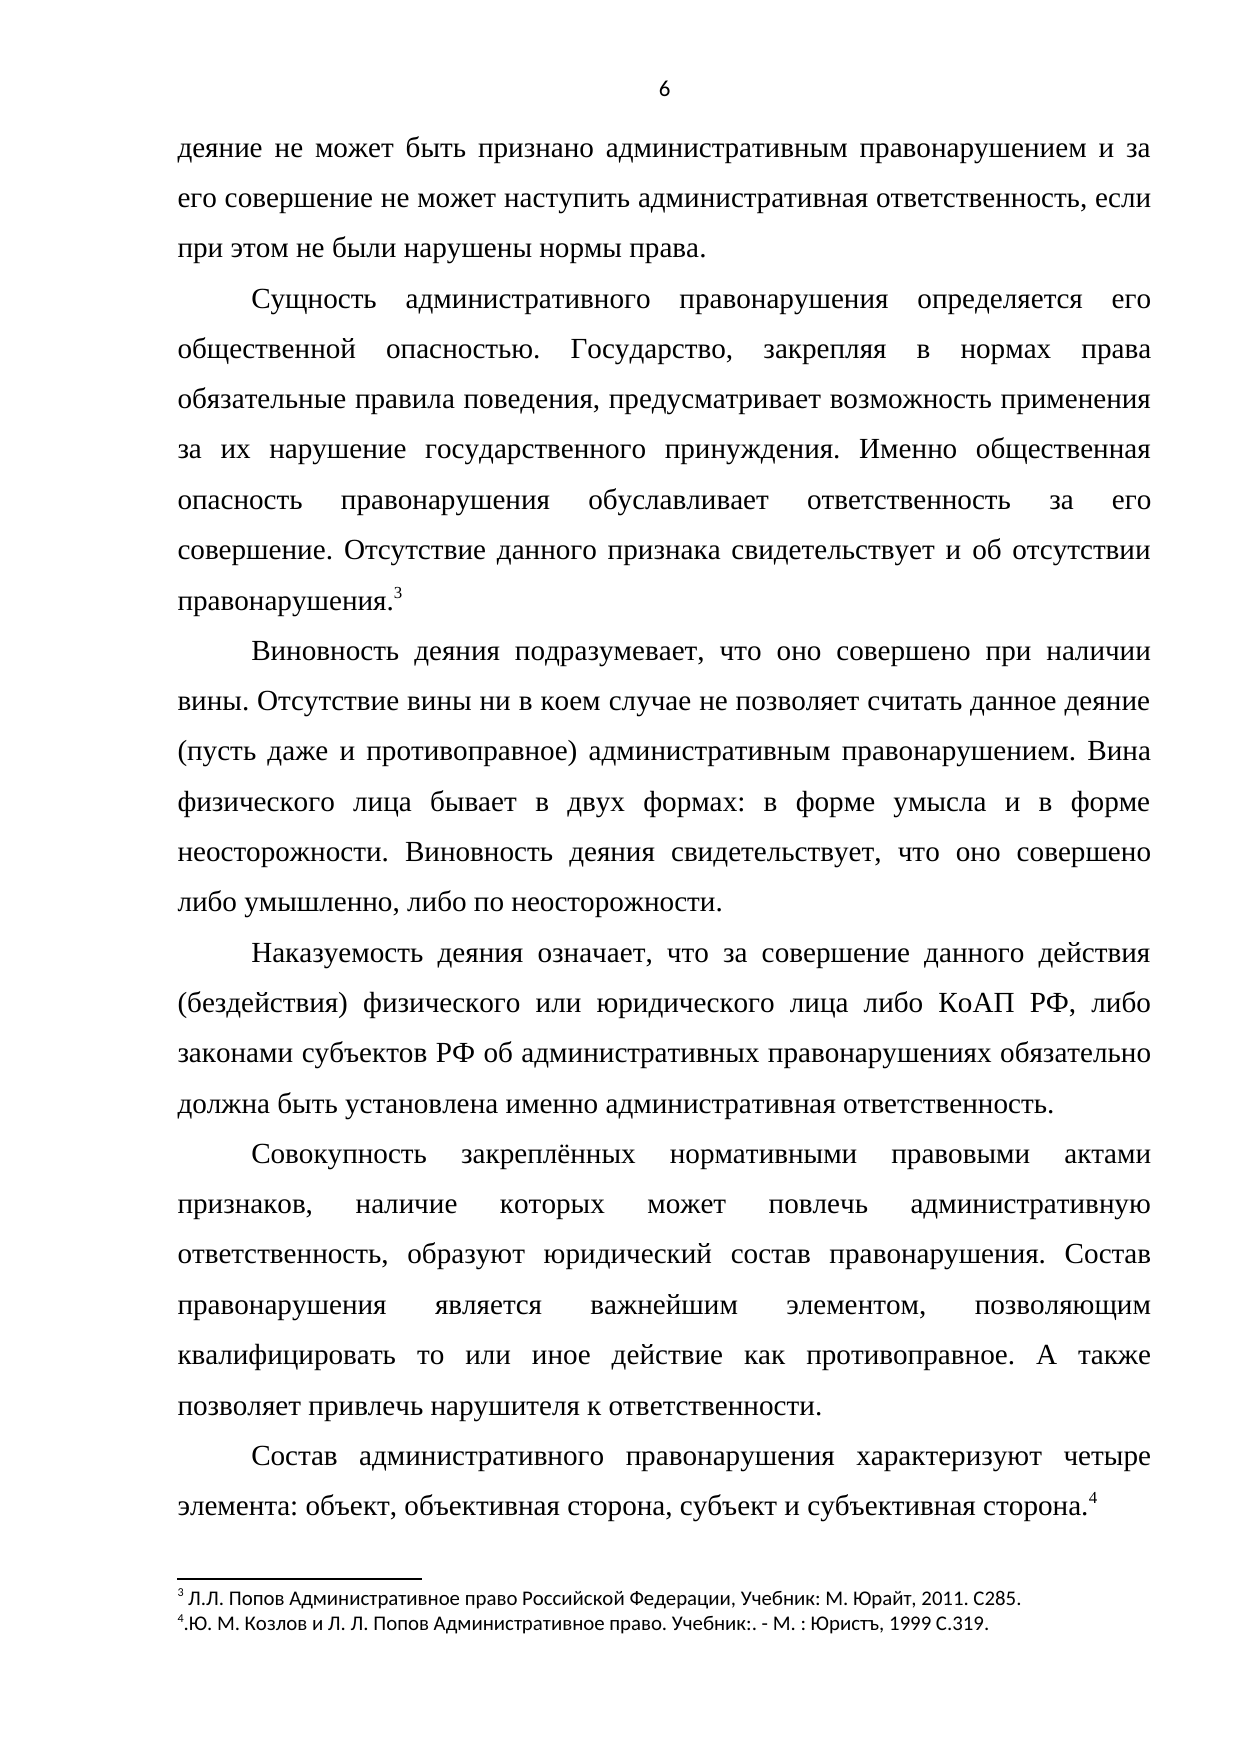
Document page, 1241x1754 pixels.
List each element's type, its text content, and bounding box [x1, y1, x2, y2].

list Состав административного правонарушения характеризуют четыре элемента: объект, объективная сторона, субъект и субъективная сторона. [177, 1438, 1152, 1522]
list Сущность административного правонарушения определяется его общественной опасностью. Государство, закрепляя в нормах права обязательные правила поведения, предусматривает возможность применения за их нарушение государственного принуждения. Именно общественная опасность правонарушения обуславливает ответственность за его совершение. Отсутствие данного признака свидетельствует и об отсутствии правонарушения. [177, 281, 1152, 616]
list Виновность деяния подразумевает, что оно совершено при наличии вины. Отсутствие вины ни в коем случае не позволяет считать данное деяние (пусть даже и противоправное) административным правонарушением. Вина физического лица бывает в двух формах: в форме умысла и в форме неосторожности. Виновность деяния свидетельствует, что оно совершено либо умышленно, либо по неосторожности. [177, 633, 1152, 918]
list Наказуемость деяния означает, что за совершение данного действия (бездействия) физического или юридического лица либо КоАП РФ, либо законами субъектов РФ об административных правонарушениях обязательно должна быть установлена именно административная ответственность. [177, 935, 1152, 1119]
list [177, 130, 1152, 264]
list Совокупность закреплённых нормативными правовыми актами признаков, наличие которых может повлечь административную ответственность, образуют юридический состав правонарушения. Состав правонарушения является важнейшим элементом, позволяющим квалифицировать то или иное действие как противоправное. А также позволяет привлечь нарушителя к ответственности. [177, 1136, 1152, 1421]
